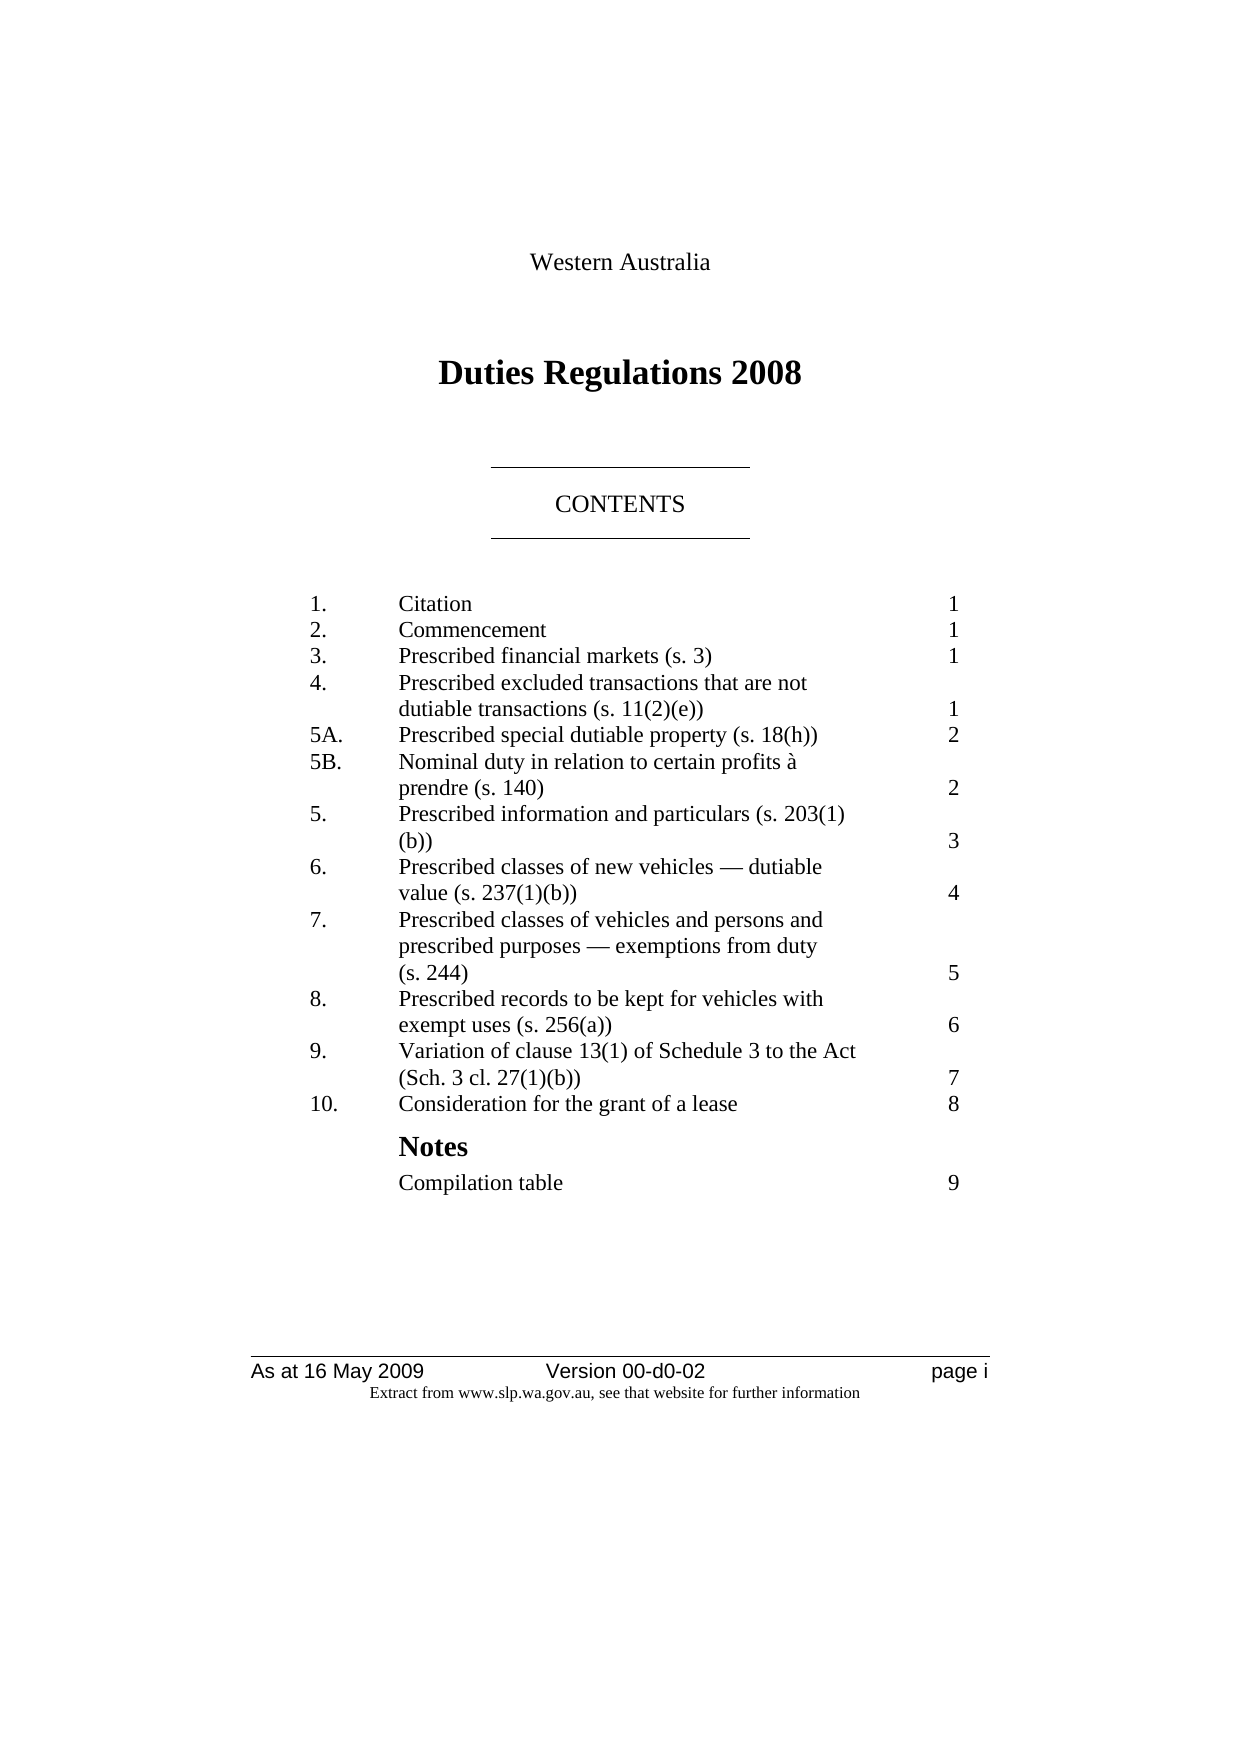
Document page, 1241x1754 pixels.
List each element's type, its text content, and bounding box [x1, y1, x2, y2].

text 5B. Nominal duty in relation to certain profits à prendre (s. 140) 2 [309, 748, 872, 800]
text 9. Variation of clause 13(1) of Schedule 3 to the Act (Sch. 3 cl. 27(1)(b)) 7 [309, 1038, 872, 1090]
text 4. Prescribed excluded transactions that are not dutiable transactions (s. 11(2)(e)) 1 [309, 669, 872, 721]
text 2. Commencement 1 [309, 616, 872, 642]
text 5. Prescribed information and particulars (s. 203(1)(b)) 3 [309, 800, 872, 853]
text Duties Regulations 2008 [251, 351, 990, 392]
text Compilation table 9 [309, 1169, 872, 1195]
text 3. Prescribed financial markets (s. 3) 1 [309, 642, 872, 669]
text 7. Prescribed classes of vehicles and persons and prescribed purposes — exemptions from duty (s. 244) 5 [309, 906, 872, 985]
text 8. Prescribed records to be kept for vehicles with exempt uses (s. 256(a)) 6 [309, 985, 872, 1038]
text 10. Consideration for the grant of a lease 8 [309, 1090, 872, 1117]
text -1. Citation 1 [309, 589, 872, 616]
text Notes [398, 1129, 872, 1163]
text CONTENTS [491, 468, 750, 538]
text 5A. Prescribed special dutiable property (s. 18(h)) 2 [309, 721, 872, 748]
text 6. Prescribed classes of new vehicles — dutiable value (s. 237(1)(b)) 4 [309, 853, 872, 906]
